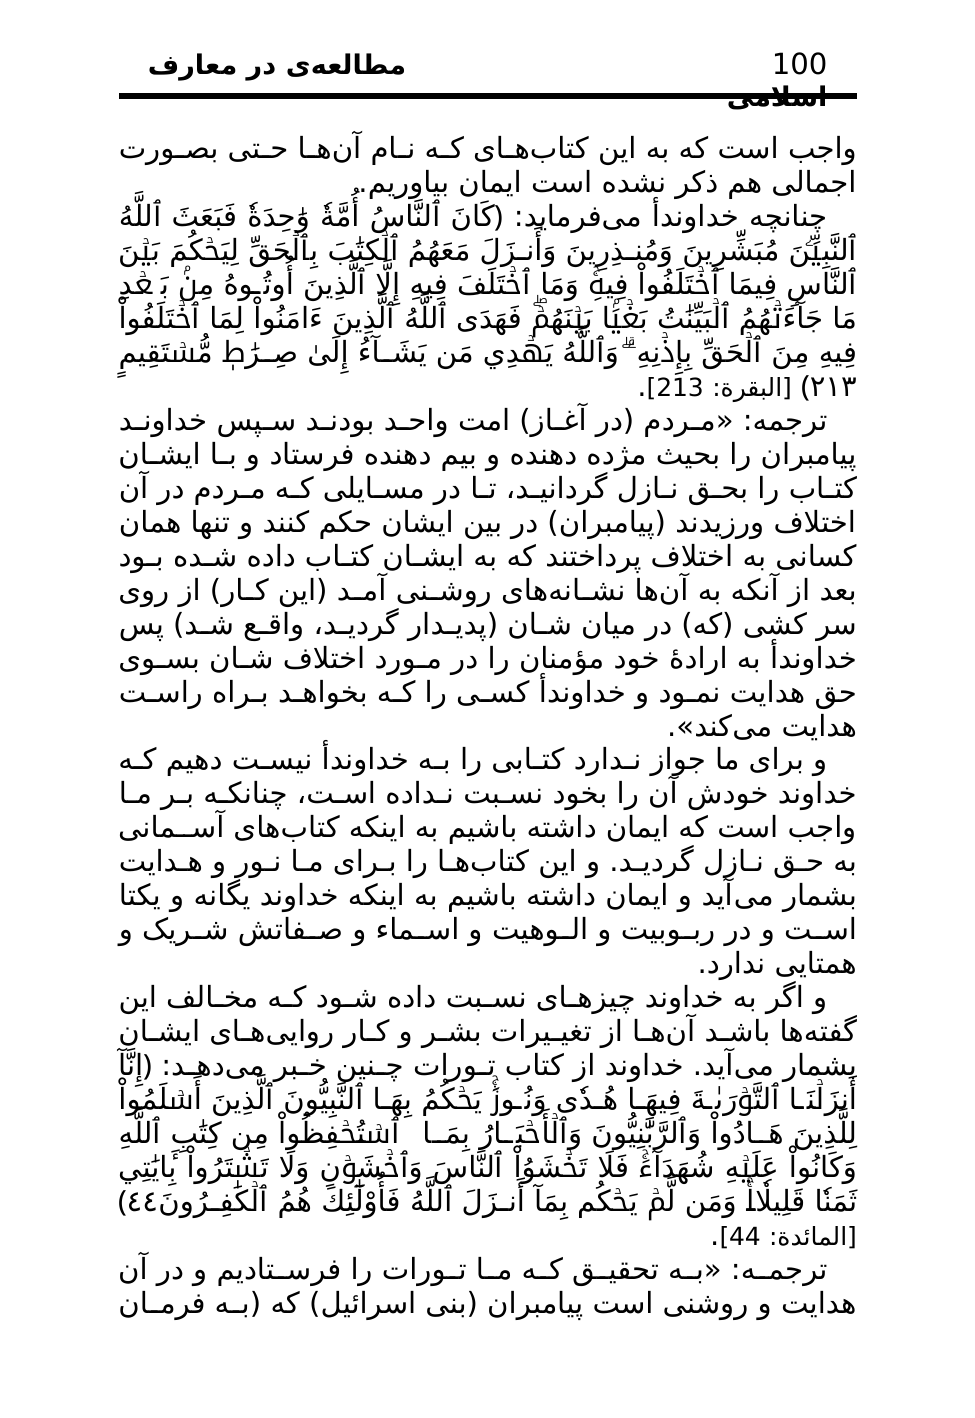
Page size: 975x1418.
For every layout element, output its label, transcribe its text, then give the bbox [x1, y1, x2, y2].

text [118, 1252, 857, 1320]
text ترجمه: «مردم (در آغاز) امت واحد بودند سپس خداوند پیامبران را بحیث مژده دهنده و بیم دهنده فرستاد و با ایشان کتاب را بحق نازل گردانید، تا در مسایلی که مردم در آن اختلاف ورزیدند (پیامبران) در بین ایشان حکم کنند و تنها همان کسانی به اختلاف پرداختند که به ایشان کتاب داده شده بود بعد از آنکه به آن‌ها نشانه‌های روشنی آمد (این کار) از روی سر کشی (که) در میان شان (پدیدار گردید، واقع شد) پس خداوندأ به ارادۀ خود مؤمنان را در مورد اختلاف شان بسوی حق هدایت نمود و خداوندأ کسی را که بخواهد براه راست هدایت می‌کند». [118, 403, 857, 743]
text و برای ما جواز ندارد کتابی را به خداوندأ نیست دهیم که خداوند خودش آن را بخود نسبت نداده است، چنانکه بر ما واجب است که ایمان داشته باشیم به اینکه کتاب‌های آسمانی به حق نازل گردید. و این کتاب‌ها را برای ما نور و هدایت بشمار می‌آید و ایمان داشته باشیم به اینکه خداوند یگانه و یکتا است و در ربوبیت و الوهیت و اسماء و صفاتش شریک و همتایی ندارد. [118, 743, 857, 981]
text و اگر به خداوند چیز‌های نسبت داده شود که مخالف این گفته‌ها باشد آن‌ها از تغییرات بشر و کار روایی‌های ایشان بشمار می‌آید. خداوند از کتاب تورات چنین خبر می‌دهد: ﴿إِنَّآ أَنزَلۡنَا ٱلتَّوۡرَىٰةَ فِيهَا هُدٗى وَنُورٞۚ يَحۡكُمُ بِهَا ٱلنَّبِيُّونَ ٱلَّذِينَ أَسۡلَمُواْ لِلَّذِينَ هَادُواْ وَٱلرَّبَّٰنِيُّونَ وَٱلۡأَحۡبَارُ بِمَا ٱسۡتُحۡفِظُواْ مِن كِتَٰبِ ٱللَّهِ وَكَانُواْ عَلَيۡهِ شُهَدَآءَۚ فَلَا تَخۡشَوُاْ ٱلنَّاسَ وَٱخۡشَوۡنِ وَلَا تَشۡتَرُواْ بِ‍َٔايَٰتِي ثَمَنٗا قَلِيلٗاۚ وَمَن لَّمۡ يَحۡكُم بِمَآ أَنزَلَ ٱللَّهُ فَأُوْلَٰٓئِكَ هُمُ ٱلۡكَٰفِرُونَ٤٤﴾ [المائدة: 44]. [118, 981, 857, 1252]
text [118, 132, 857, 199]
text چنانچه خداوندأ می‌فرماید: ﴿كَانَ ٱلنَّاسُ أُمَّةٗ وَٰحِدَةٗ فَبَعَثَ ٱللَّهُ ٱلنَّبِيِّ‍ۧنَ مُبَشِّرِينَ وَمُنذِرِينَ وَأَنزَلَ مَعَهُمُ ٱلۡكِتَٰبَ بِٱلۡحَقِّ لِيَحۡكُمَ بَيۡنَ ٱلنَّاسِ فِيمَا ٱخۡتَلَفُواْ فِيهِۚ وَمَا ٱخۡتَلَفَ فِيهِ إِلَّا ٱلَّذِينَ أُوتُوهُ مِنۢ بَعۡدِ مَا جَآءَتۡهُمُ ٱلۡبَيِّنَٰتُ بَغۡيَۢا بَيۡنَهُمۡۖ فَهَدَى ٱللَّهُ ٱلَّذِينَ ءَامَنُواْ لِمَا ٱخۡتَلَفُواْ فِيهِ مِنَ ٱلۡحَقِّ بِإِذۡنِهِۦۗ وَٱللَّهُ يَهۡدِي مَن يَشَآءُ إِلَىٰ صِرَٰطٖ مُّسۡتَقِيمٍ٢١٣﴾ [البقرة: 213]. [118, 199, 857, 403]
